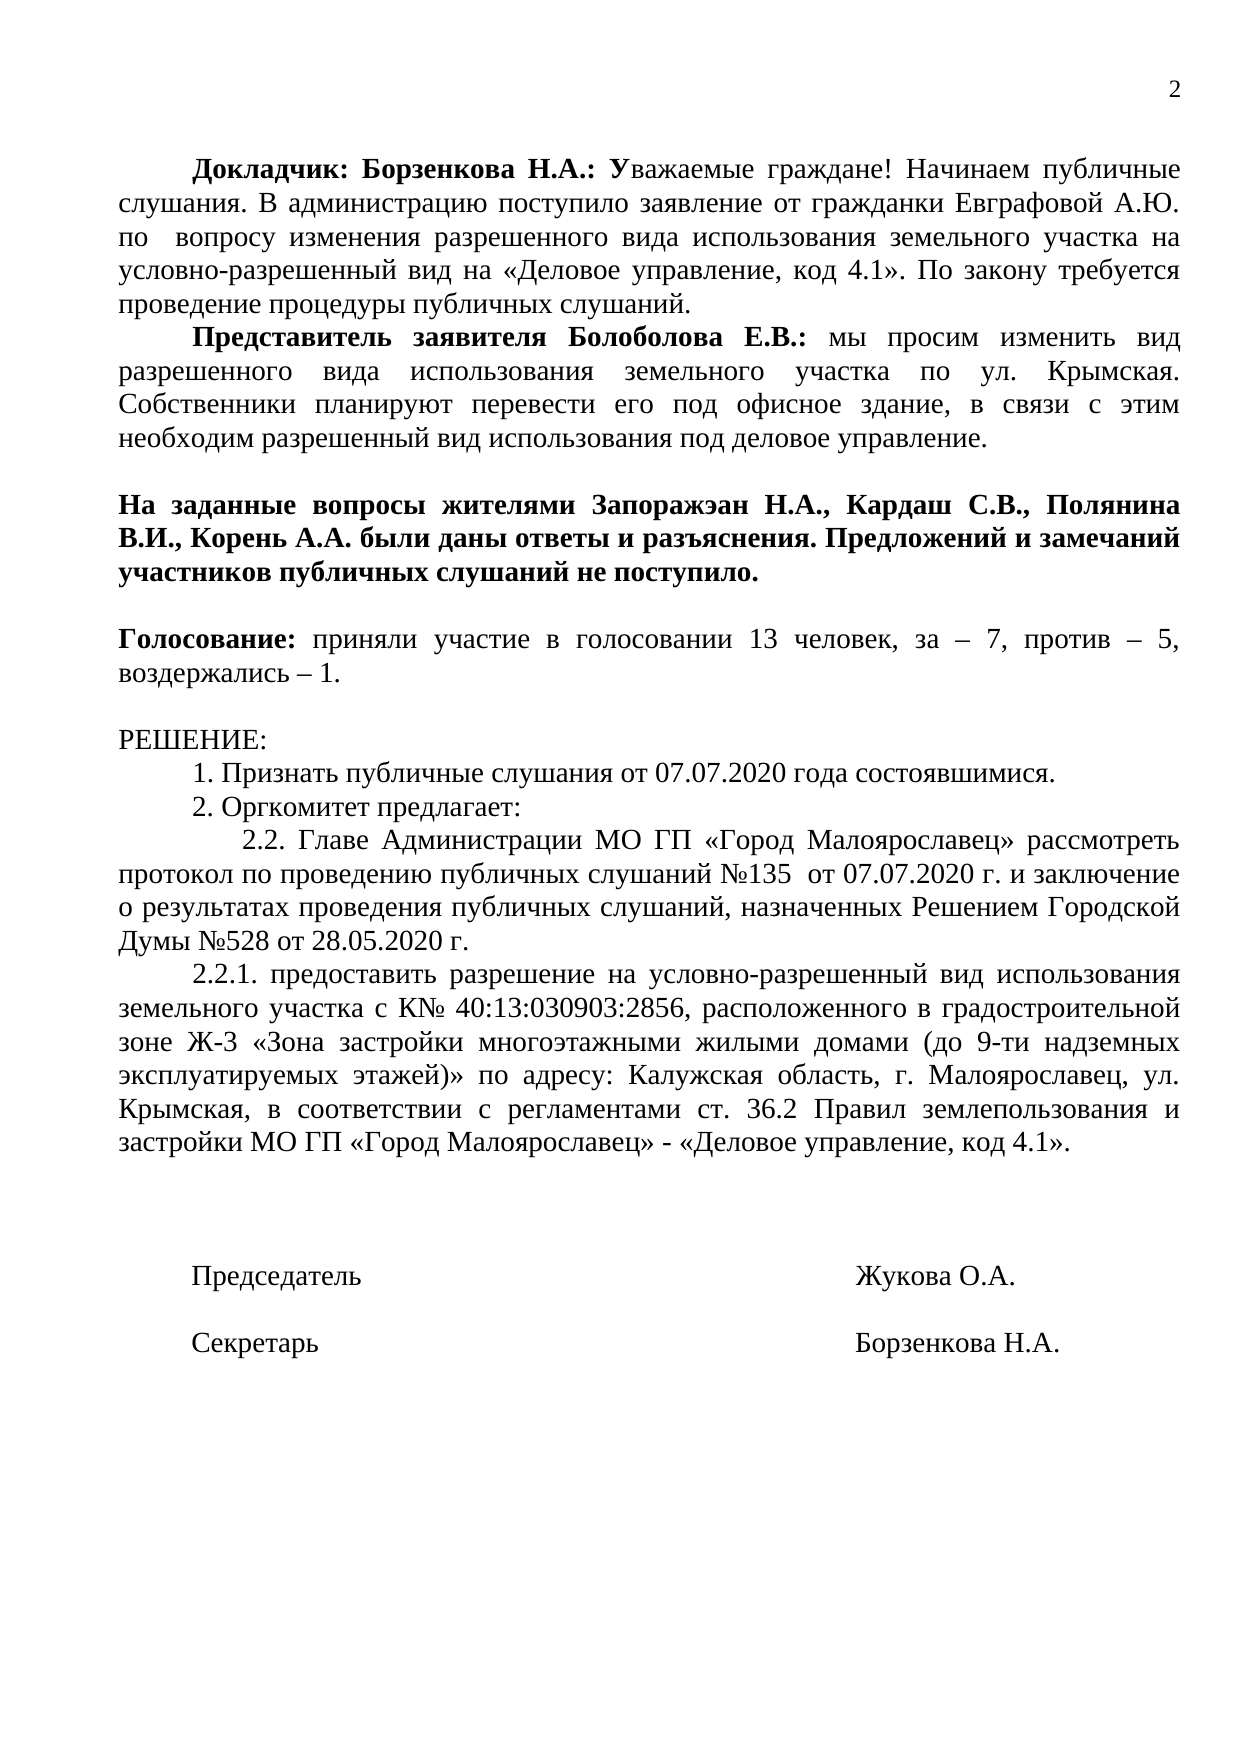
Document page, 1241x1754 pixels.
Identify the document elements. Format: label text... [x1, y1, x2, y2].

text Докладчик: Борзенкова Н.А.: Уважаемые граждане! Начинаем публичные слушания. В администрацию поступило заявление от гражданки Евграфовой А.Ю. по вопросу изменения разрешенного вида использования земельного участка на условно-разрешенный вид на «Деловое управление, код 4.1». По закону требуется проведение процедуры публичных слушаний. [118, 152, 1181, 319]
text На заданные вопросы жителями Запоражэан Н.А., Кардаш С.В., Полянина В.И., Корень А.А. были даны ответы и разъяснения. Предложений и замечаний участников публичных слушаний не поступило. [118, 487, 1181, 588]
text Голосование: приняли участие в голосовании 13 человек, за – 7, против – 5, воздержались – 1. [118, 621, 1181, 688]
text Представитель заявителя Болоболова Е.В.: мы просим изменить вид разрешенного вида использования земельного участка по ул. Крымская. Собственники планируют перевести его под офисное здание, в связи с этим необходим разрешенный вид использования под деловое управление. [118, 319, 1181, 453]
text Секретарь Борзенкова Н.А. [118, 1326, 1181, 1359]
text 2. Оргкомитет предлагает: [118, 789, 1181, 822]
text 1. Признать публичные слушания от 07.07.2020 года состоявшимися. [118, 755, 1181, 789]
text 2.2.1. предоставить разрешение на условно-разрешенный вид использования земельного участка с К№ 40:13:030903:2856, расположенного в градостроительной зоне Ж-3 «Зона застройки многоэтажными жилыми домами (до 9-ти надземных эксплуатируемых этажей)» по адресу: Калужская область, г. Малоярославец, ул. Крымская, в соответствии с регламентами ст. 36.2 Правил землепользования и застройки МО ГП «Город Малоярославец» - «Деловое управление, код 4.1». [118, 957, 1181, 1158]
text 2.2. Главе Администрации МО ГП «Город Малоярославец» рассмотреть протокол по проведению публичных слушаний №135 от 07.07.2020 г. и заключение о результатах проведения публичных слушаний, назначенных Решением Городской Думы №528 от 28.05.2020 г. [118, 822, 1181, 957]
text Председатель Жукова О.А. [118, 1258, 1181, 1292]
text РЕШЕНИЕ: [118, 722, 1181, 755]
